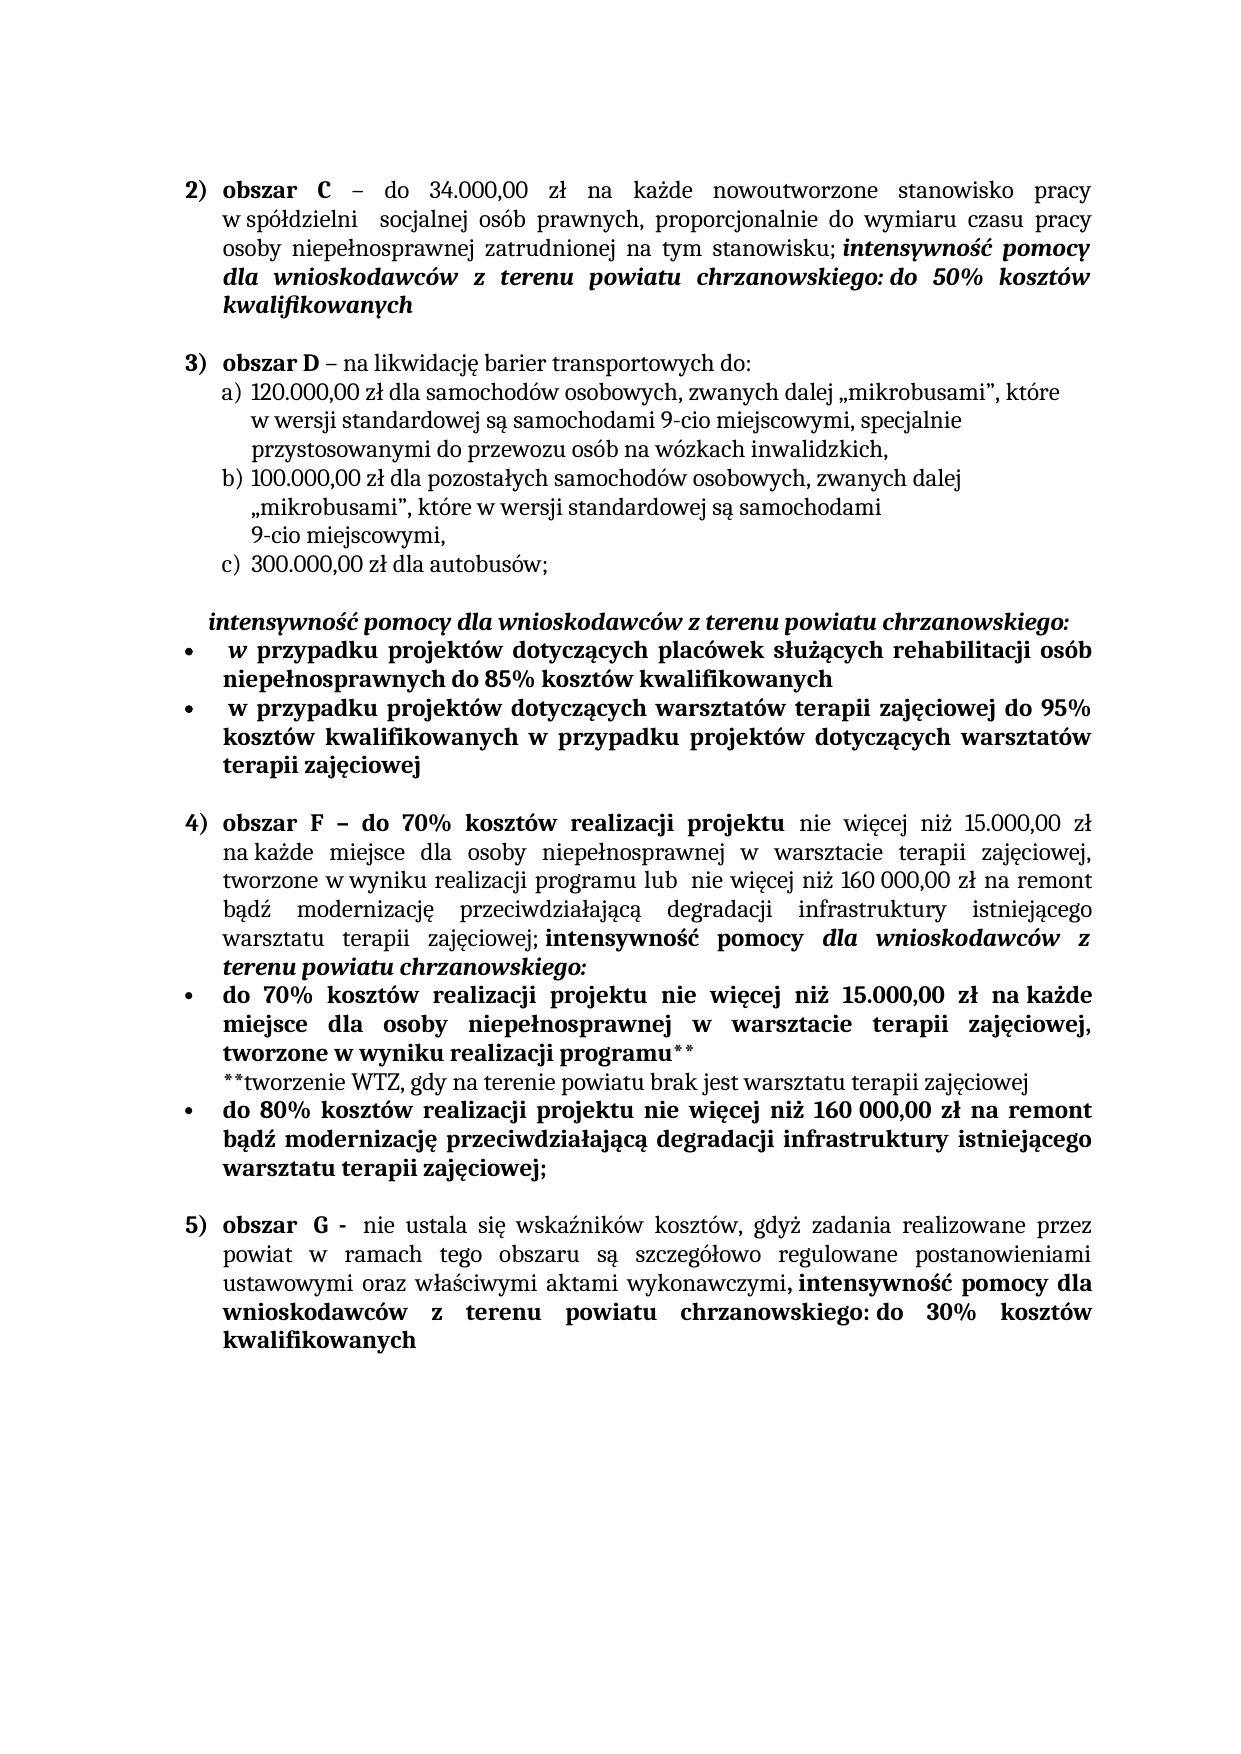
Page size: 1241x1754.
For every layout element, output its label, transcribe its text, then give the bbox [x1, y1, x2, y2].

list obszar C – do 34.000,00 zł na każde nowoutworzone stanowisko pracy w spółdzielni socjalnej osób prawnych, proporcjonalnie do wymiaru czasu pracy osoby niepełnosprawnej zatrudnionej na tym stanowisku; intensywność pomocy dla wnioskodawców z terenu powiatu chrzanowskiego: do 50% kosztów kwalifikowanych [185, 176, 1093, 320]
list 100.000,00 zł dla pozostałych samochodów osobowych, zwanych dalej „mikrobusami”, które w wersji standardowej są samochodami 9-cio miejscowymi, [221, 464, 1093, 550]
list do 70% kosztów realizacji projektu nie więcej niż 15.000,00 zł na każde miejsce dla osoby niepełnosprawnej w warsztacie terapii zajęciowej, tworzone w wyniku realizacji programu** [185, 981, 1093, 1068]
list w przypadku projektów dotyczących placówek służących rehabilitacji osób niepełnosprawnych do 85% kosztów kwalifikowanych [185, 636, 1093, 694]
list do 80% kosztów realizacji projektu nie więcej niż 160 000,00 zł na remont bądź modernizację przeciwdziałającą degradacji infrastruktury istniejącego warsztatu terapii zajęciowej; [185, 1096, 1093, 1183]
list w przypadku projektów dotyczących warsztatów terapii zajęciowej do 95% kosztów kwalifikowanych w przypadku projektów dotyczących warsztatów terapii zajęciowej [185, 694, 1093, 780]
list obszar G - nie ustala się wskaźników kosztów, gdyż zadania realizowane przez powiat w ramach tego obszaru są szczegółowo regulowane postanowieniami ustawowymi oraz właściwymi aktami wykonawczymi, intensywność pomocy dla wnioskodawców z terenu powiatu chrzanowskiego: do 30% kosztów kwalifikowanych [185, 1211, 1093, 1355]
text **tworzenie WTZ, gdy na terenie powiatu brak jest warsztatu terapii zajęciowej [223, 1068, 1093, 1096]
text intensywność pomocy dla wnioskodawców z terenu powiatu chrzanowskiego: [148, 608, 1093, 636]
list obszar D – na likwidację barier transportowych do: [185, 349, 1093, 378]
list obszar F – do 70% kosztów realizacji projektu nie więcej niż 15.000,00 zł na każde miejsce dla osoby niepełnosprawnej w warsztacie terapii zajęciowej, tworzone w wyniku realizacji programu lub nie więcej niż 160 000,00 zł na remont bądź modernizację przeciwdziałającą degradacji infrastruktury istniejącego warsztatu terapii zajęciowej; intensywność pomocy dla wnioskodawców z terenu powiatu chrzanowskiego: [185, 809, 1093, 981]
list 120.000,00 zł dla samochodów osobowych, zwanych dalej „mikrobusami”, które w wersji standardowej są samochodami 9-cio miejscowymi, specjalnie przystosowanymi do przewozu osób na wózkach inwalidzkich, [221, 378, 1093, 464]
list 300.000,00 zł dla autobusów; [221, 550, 1093, 579]
